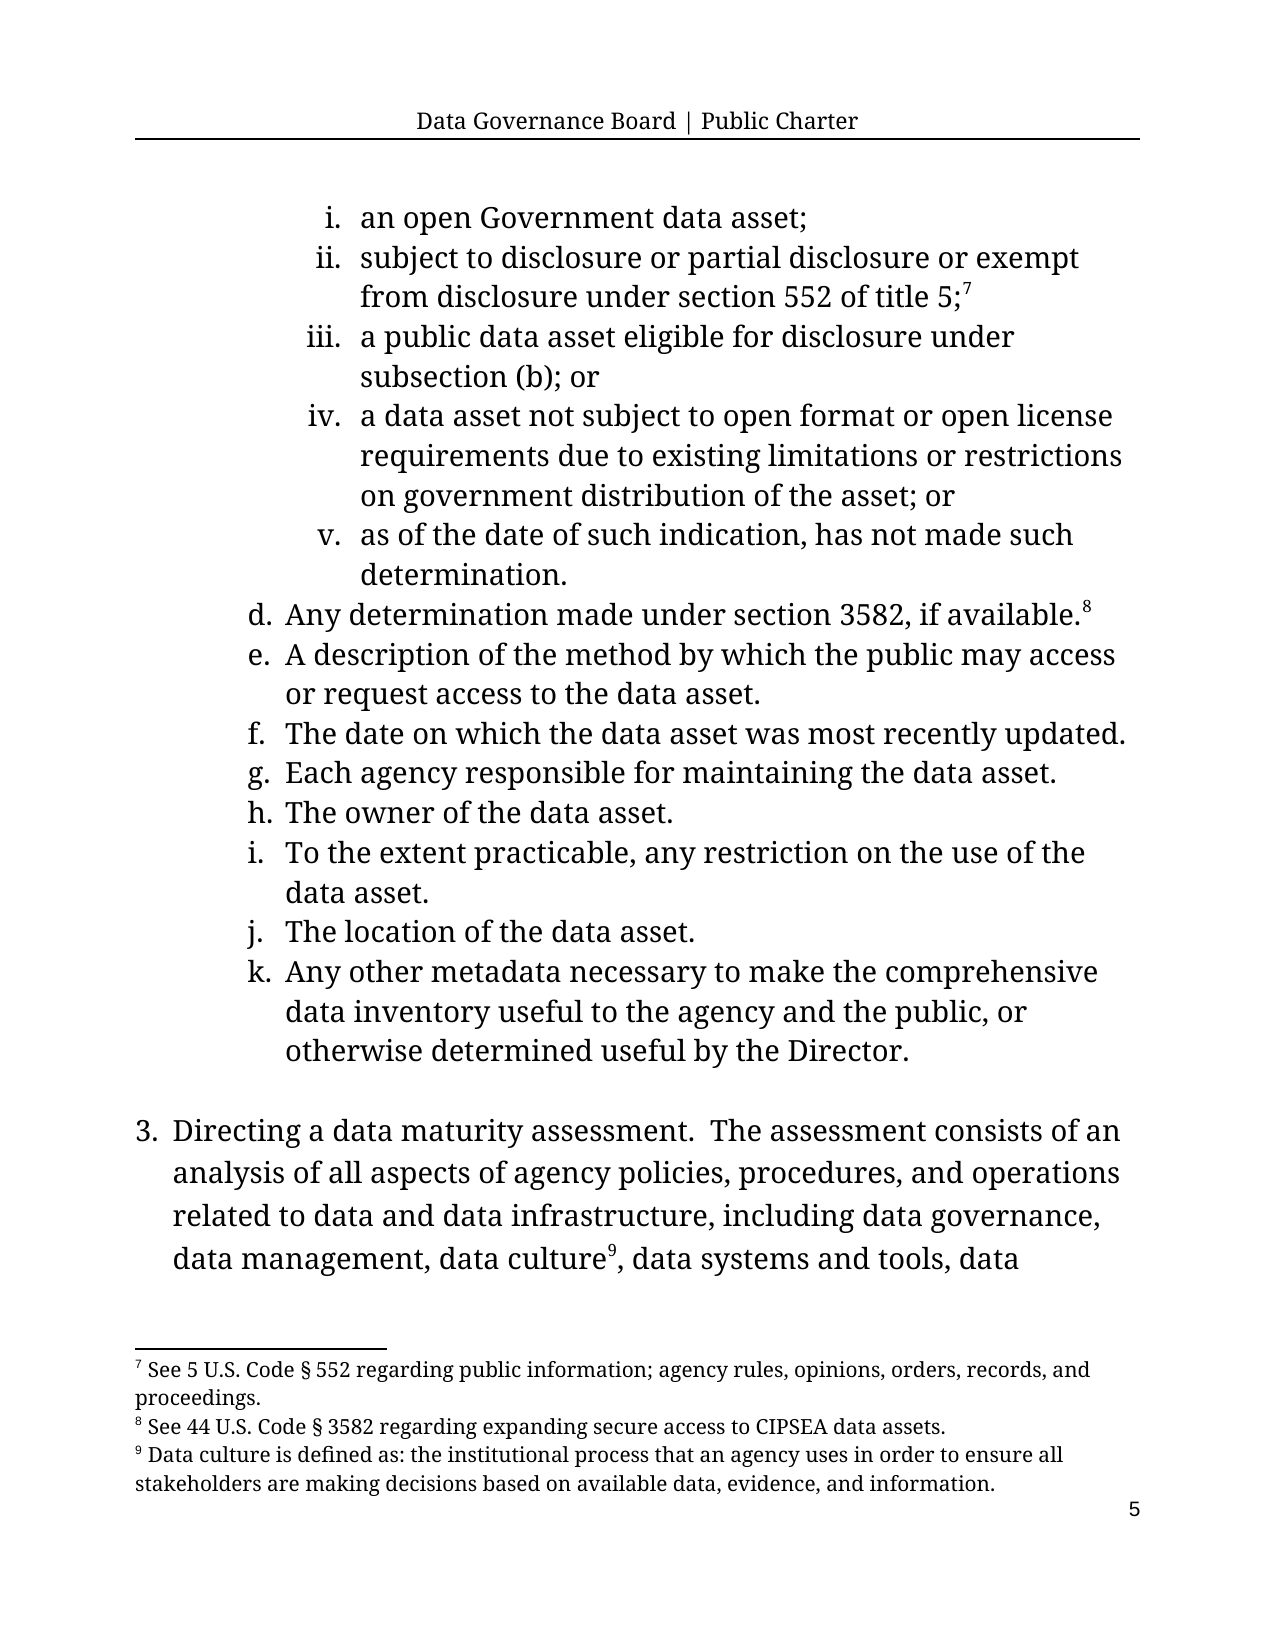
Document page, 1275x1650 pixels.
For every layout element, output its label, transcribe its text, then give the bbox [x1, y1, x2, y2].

list a public data asset eligible for disclosure under subsection (b); or [341, 316, 1140, 396]
list To the extent practicable, any restriction on the use of the data asset. [247, 832, 1140, 912]
list subject to disclosure or partial disclosure or exempt from disclosure under section 552 of title 5; [341, 237, 1140, 316]
list Each agency responsible for maintaining the data asset. [247, 753, 1140, 792]
list The location of the data asset. [247, 912, 1140, 951]
list as of the date of such indication, has not made such determination. [341, 515, 1140, 594]
list The date on which the data asset was most recently updated. [247, 713, 1140, 753]
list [135, 1110, 1140, 1278]
list a data asset not subject to open format or open license requirements due to existing limitations or restrictions on government distribution of the asset; or [341, 396, 1140, 515]
list an open Government data asset; [341, 197, 1140, 237]
list The owner of the data asset. [247, 792, 1140, 832]
list A description of the method by which the public may access or request access to the data asset. [247, 634, 1140, 713]
list Any determination made under section 3582, if available. [247, 594, 1140, 634]
list Any other metadata necessary to make the comprehensive data inventory useful to the agency and the public, or otherwise determined useful by the Director. [247, 951, 1140, 1070]
